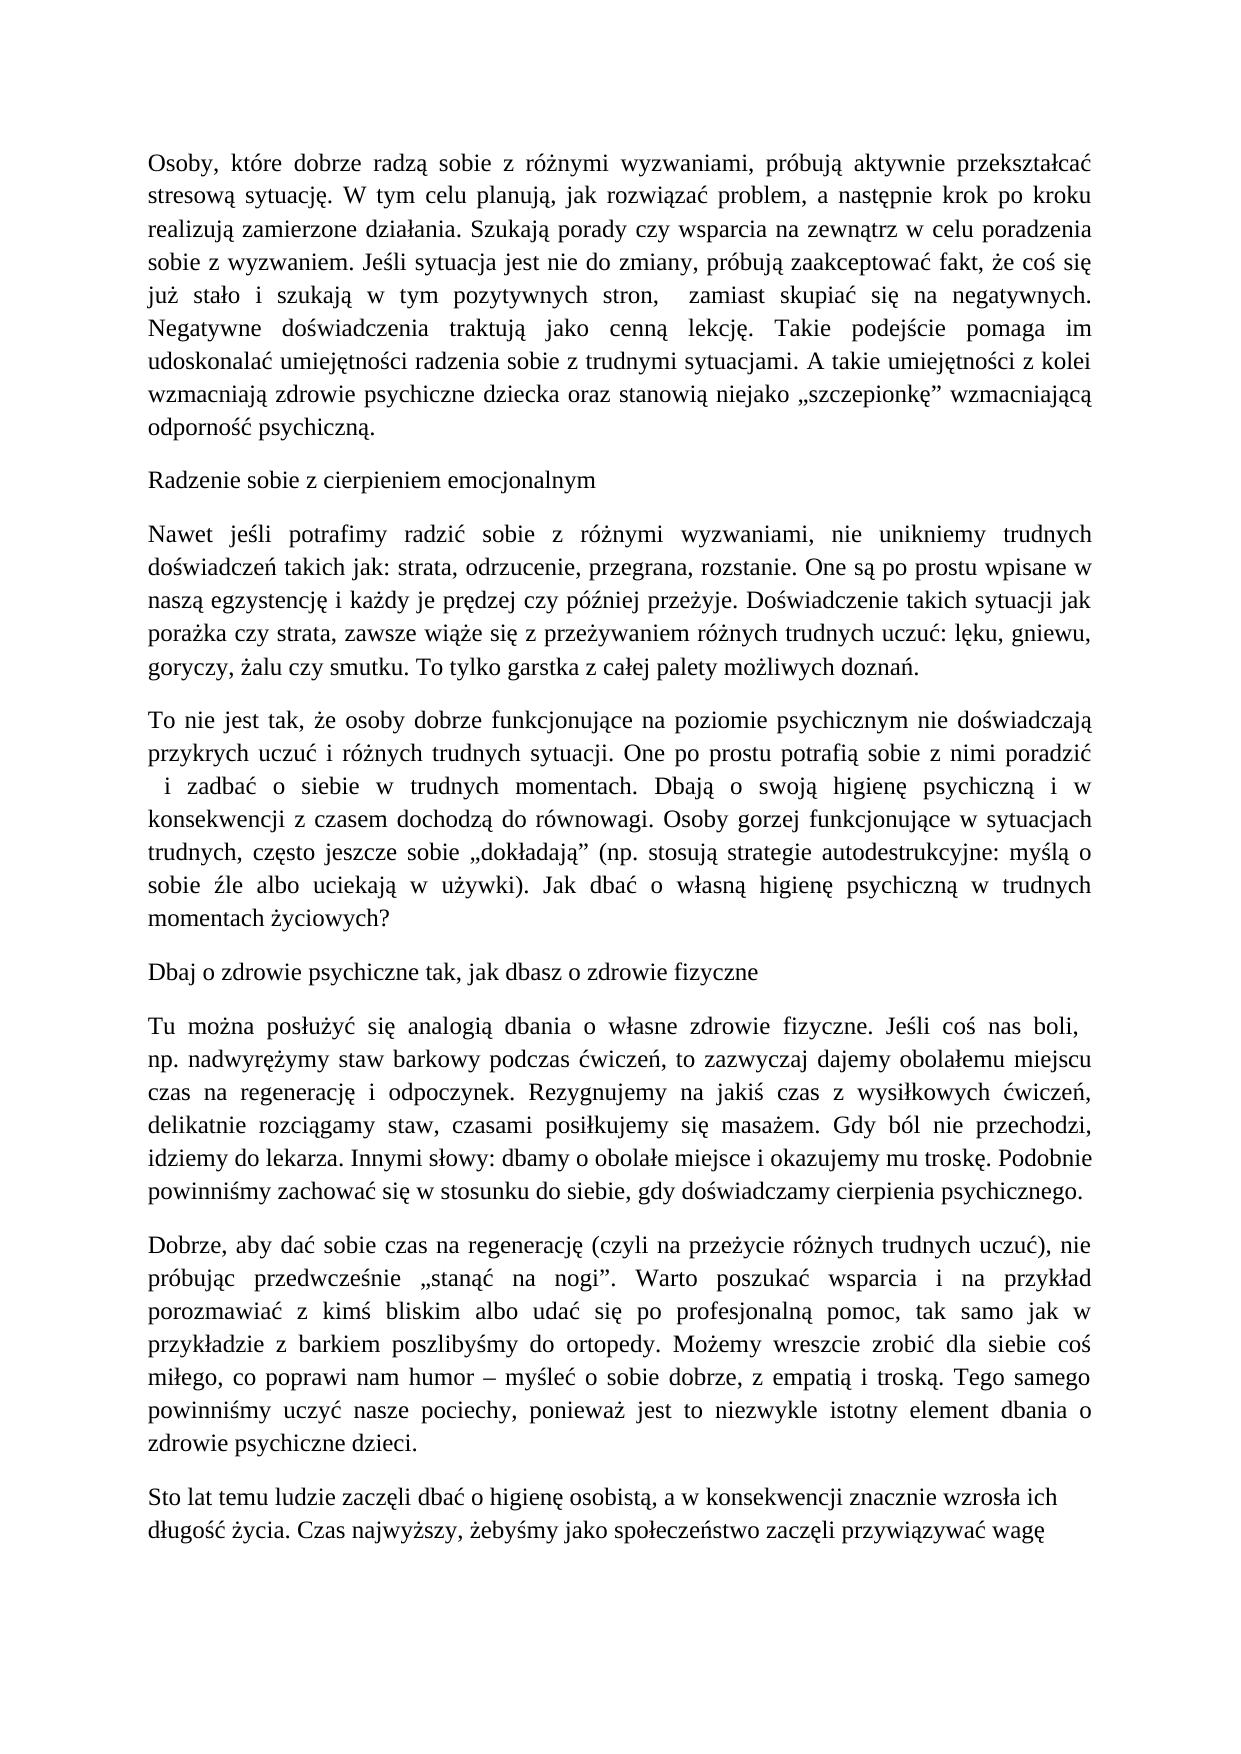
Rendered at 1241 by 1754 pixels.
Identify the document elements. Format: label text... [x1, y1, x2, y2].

text Dbaj o zdrowie psychiczne tak, jak dbasz o zdrowie fizyczne [148, 957, 1093, 986]
text Radzenie sobie z cierpieniem emocjonalnym [148, 466, 1093, 494]
text Tu można posłużyć się analogią dbania o własne zdrowie fizyczne. Jeśli coś nas boli, np. nadwyrężymy staw barkowy podczas ćwiczeń, to zazwyczaj dajemy obolałemu miejscu czas na regenerację i odpoczynek. Rezygnujemy na jakiś czas z wysiłkowych ćwiczeń, delikatnie rozciągamy staw, czasami posiłkujemy się masażem. Gdy ból nie przechodzi, idziemy do lekarza. Innymi słowy: dbamy o obolałe miejsce i okazujemy mu troskę. Podobnie powinniśmy zachować się w stosunku do siebie, gdy doświadczamy cierpienia psychicznego. [148, 1011, 1093, 1205]
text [148, 1482, 1093, 1544]
text Osoby, które dobrze radzą sobie z różnymi wyzwaniami, próbują aktywnie przekształcać stresową sytuację. W tym celu planują, jak rozwiązać problem, a następnie krok po kroku realizują zamierzone działania. Szukają porady czy wsparcia na zewnątrz w celu poradzenia sobie z wyzwaniem. Jeśli sytuacja jest nie do zmiany, próbują zaakceptować fakt, że coś się już stało i szukają w tym pozytywnych stron, zamiast skupiać się na negatywnych. Negatywne doświadczenia traktują jako cenną lekcję. Takie podejście pomaga im udoskonalać umiejętności radzenia sobie z trudnymi sytuacjami. A takie umiejętności z kolei wzmacniają zdrowie psychiczne dziecka oraz stanowią niejako „szczepionkę” wzmacniającą odporność psychiczną. [148, 148, 1093, 441]
text Nawet jeśli potrafimy radzić sobie z różnymi wyzwaniami, nie unikniemy trudnych doświadczeń takich jak: strata, odrzucenie, przegrana, rozstanie. One są po prostu wpisane w naszą egzystencję i każdy je prędzej czy później przeżyje. Doświadczenie takich sytuacji jak porażka czy strata, zawsze wiąże się z przeżywaniem różnych trudnych uczuć: lęku, gniewu, goryczy, żalu czy smutku. To tylko garstka z całej palety możliwych doznań. [148, 519, 1093, 680]
text To nie jest tak, że osoby dobrze funkcjonujące na poziomie psychicznym nie doświadczają przykrych uczuć i różnych trudnych sytuacji. One po prostu potrafią sobie z nimi poradzić i zadbać o siebie w trudnych momentach. Dbają o swoją higienę psychiczną i w konsekwencji z czasem dochodzą do równowagi. Osoby gorzej funkcjonujące w sytuacjach trudnych, często jeszcze sobie „dokładają” (np. stosują strategie autodestrukcyjne: myślą o sobie źle albo uciekają w używki). Jak dbać o własną higienę psychiczną w trudnych momentach życiowych? [148, 705, 1093, 932]
text Dobrze, aby dać sobie czas na regenerację (czyli na przeżycie różnych trudnych uczuć), nie próbując przedwcześnie „stanąć na nogi”. Warto poszukać wsparcia i na przykład porozmawiać z kimś bliskim albo udać się po profesjonalną pomoc, tak samo jak w przykładzie z barkiem poszlibyśmy do ortopedy. Możemy wreszcie zrobić dla siebie coś miłego, co poprawi nam humor – myśleć o sobie dobrze, z empatią i troską. Tego samego powinniśmy uczyć nasze pociechy, ponieważ jest to niezwykle istotny element dbania o zdrowie psychiczne dzieci. [148, 1230, 1093, 1457]
